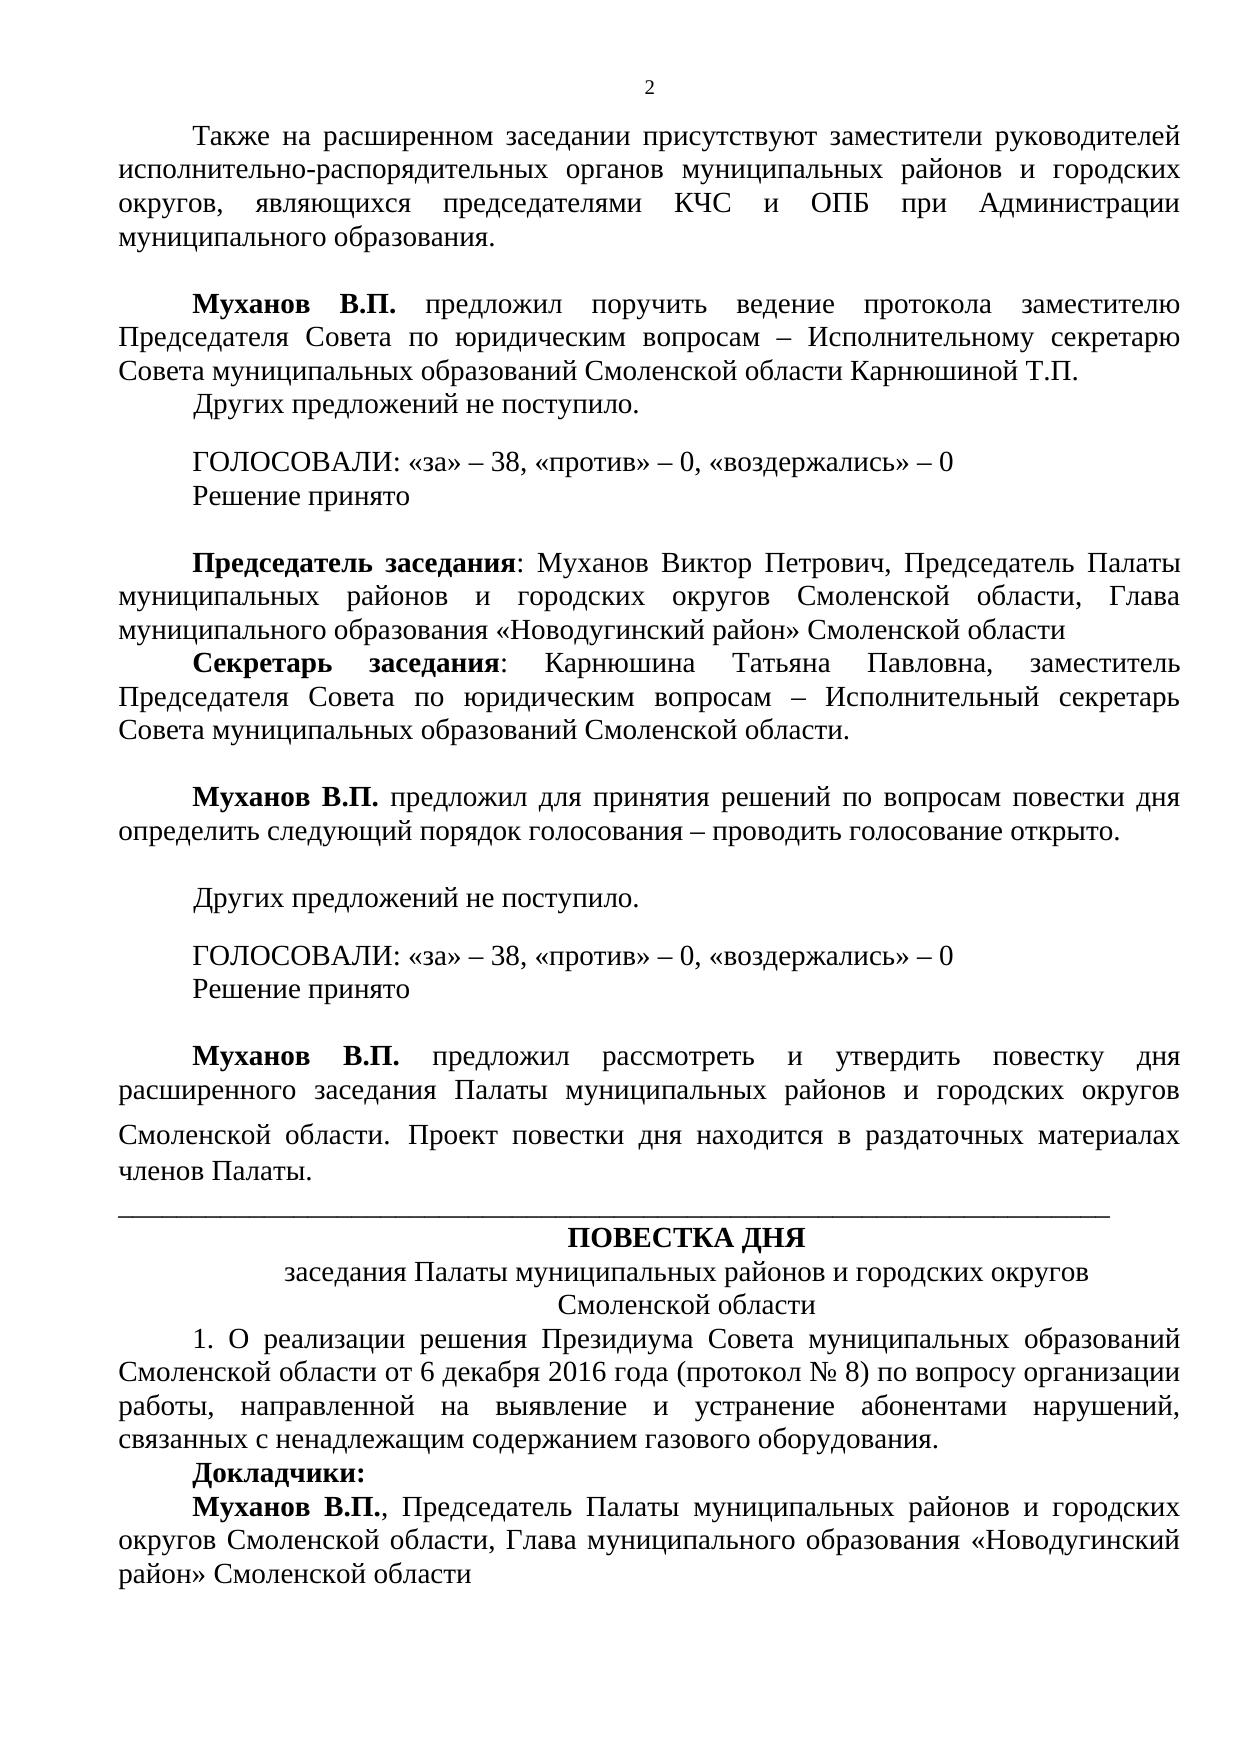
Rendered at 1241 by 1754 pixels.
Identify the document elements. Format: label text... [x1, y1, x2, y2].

text Смоленской области [118, 1287, 1181, 1321]
text Председатель заседания: Муханов Виктор Петрович, Председатель Палаты муниципальных районов и городских округов Смоленской области, Глава муниципального образования «Новодугинский район» Смоленской области [118, 545, 1181, 645]
text Муханов В.П. предложил для принятия решений по вопросам повестки дня определить следующий порядок голосования – проводить голосование открыто. [118, 779, 1181, 847]
text Также на расширенном заседании присутствуют заместители руководителей исполнительно-распорядительных органов муниципальных районов и городских округов, являющихся председателями КЧС и ОПБ при Администрации муниципального образования. [118, 118, 1181, 252]
text ГОЛОСОВАЛИ: «за» – 38, «против» – 0, «воздержались» – 0 [118, 444, 1181, 478]
text Муханов В.П. предложил рассмотреть и утвердить повестку дня расширенного заседания Палаты муниципальных районов и городских округов Смоленской области. Проект повестки дня находится в раздаточных материалах членов Палаты. [118, 1038, 1181, 1187]
subtitle Других предложений не поступило. [118, 880, 1181, 914]
text 1. О реализации решения Президиума Совета муниципальных образований Смоленской области от 6 декабря 2016 года (протокол № 8) по вопросу организации работы, направленной на выявление и устранение абонентами нарушений, связанных с ненадлежащим содержанием газового оборудования. [118, 1321, 1181, 1455]
text ГОЛОСОВАЛИ: «за» – 38, «против» – 0, «воздержались» – 0 [118, 938, 1181, 971]
text Муханов В.П. предложил поручить ведение протокола заместителю Председателя Совета по юридическим вопросам – Исполнительному секретарю Совета муниципальных образований Смоленской области Карнюшиной Т.П. [118, 286, 1181, 386]
text Решение принято [118, 971, 1181, 1005]
text ПОВЕСТКА ДНЯ [118, 1220, 1181, 1254]
text заседания Палаты муниципальных районов и городских округов [118, 1254, 1181, 1287]
subtitle Других предложений не поступило. [118, 386, 1181, 420]
text Докладчики: [118, 1455, 1181, 1489]
text Секретарь заседания: Карнюшина Татьяна Павловна, заместитель Председателя Совета по юридическим вопросам – Исполнительный секретарь Совета муниципальных образований Смоленской области. [118, 645, 1181, 746]
text ____________________________________________________________________ [118, 1187, 1181, 1220]
text Муханов В.П., Председатель Палаты муниципальных районов и городских округов Смоленской области, Глава муниципального образования «Новодугинский район» Смоленской области [118, 1489, 1181, 1589]
text Решение принято [118, 478, 1181, 511]
